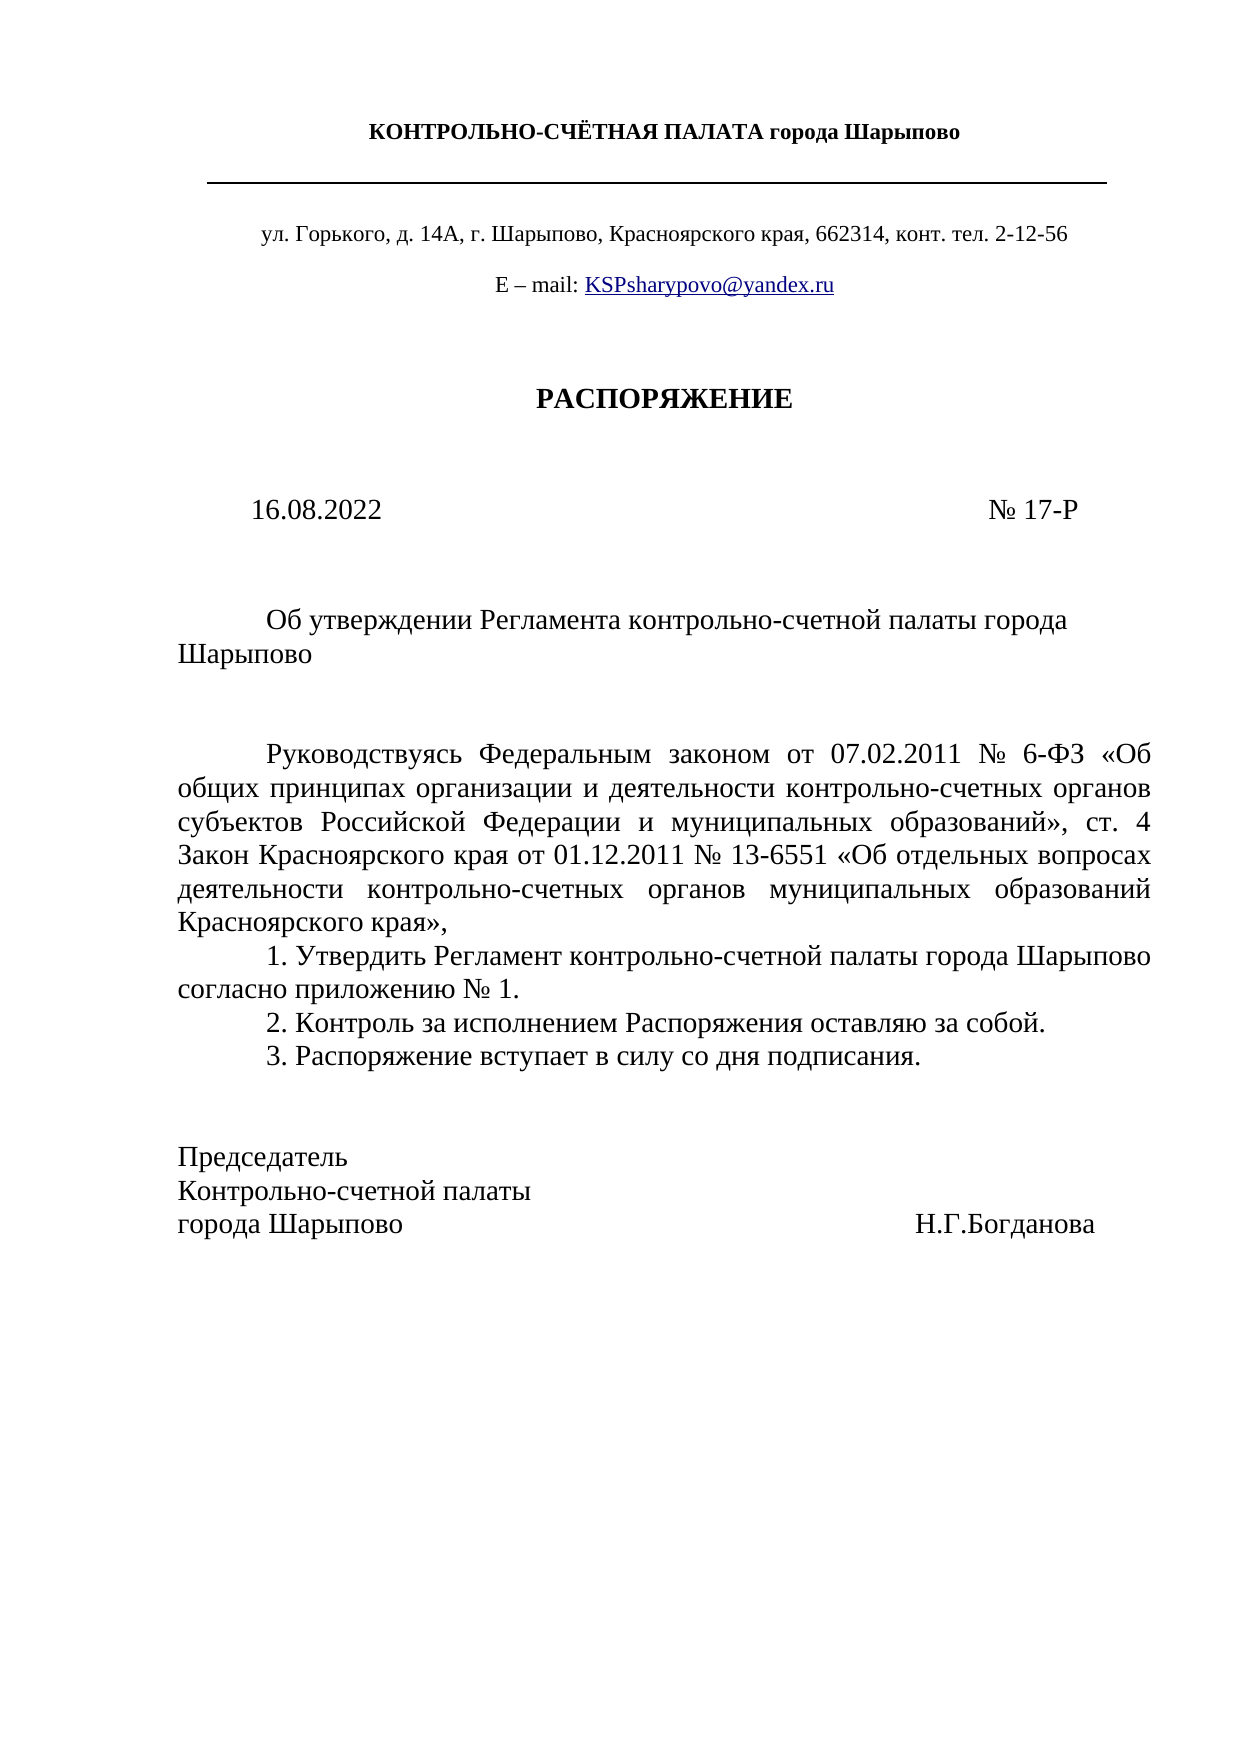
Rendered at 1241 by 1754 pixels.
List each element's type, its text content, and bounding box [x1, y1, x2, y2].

table_cell [166, 169, 1163, 220]
text 2. Контроль за исполнением Распоряжения оставляю за собой. [177, 1005, 1152, 1038]
text Об утверждении Регламента контрольно-счетной палаты города Шарыпово [177, 602, 1152, 669]
text 1. Утвердить Регламент контрольно-счетной палаты города Шарыпово согласно приложению № 1. [177, 938, 1152, 1005]
text Контрольно-счетной палаты [177, 1173, 1152, 1206]
text города Шарыпово Н.Г.Богданова [177, 1206, 1152, 1240]
text 3. Распоряжение вступает в силу со дня подписания. [177, 1038, 1152, 1072]
table_cell ул. Горького, д. 14А, г. Шарыпово, Красноярского края, 662314, конт. тел. 2-12-56 Е – mail: KSPsharypovo@yandex.ru [166, 220, 1163, 322]
text Руководствуясь Федеральным законом от 07.02.2011 № 6-ФЗ «Об общих принципах организации и деятельности контрольно-счетных органов субъектов Российской Федерации и муниципальных образований», ст. 4 Закон Красноярского края от 01.12.2011 № 13-6551 «Об отдельных вопросах деятельности контрольно-счетных органов муниципальных образований Красноярского края», [177, 737, 1152, 938]
table_header КОНТРОЛЬНО-СЧЁТНАЯ ПАЛАТА города Шарыпово [166, 118, 1163, 169]
text РАСПОРЯЖЕНИЕ [177, 382, 1152, 415]
text 16.08.2022 № 17-Р [177, 492, 1152, 526]
text Председатель [177, 1139, 1152, 1173]
